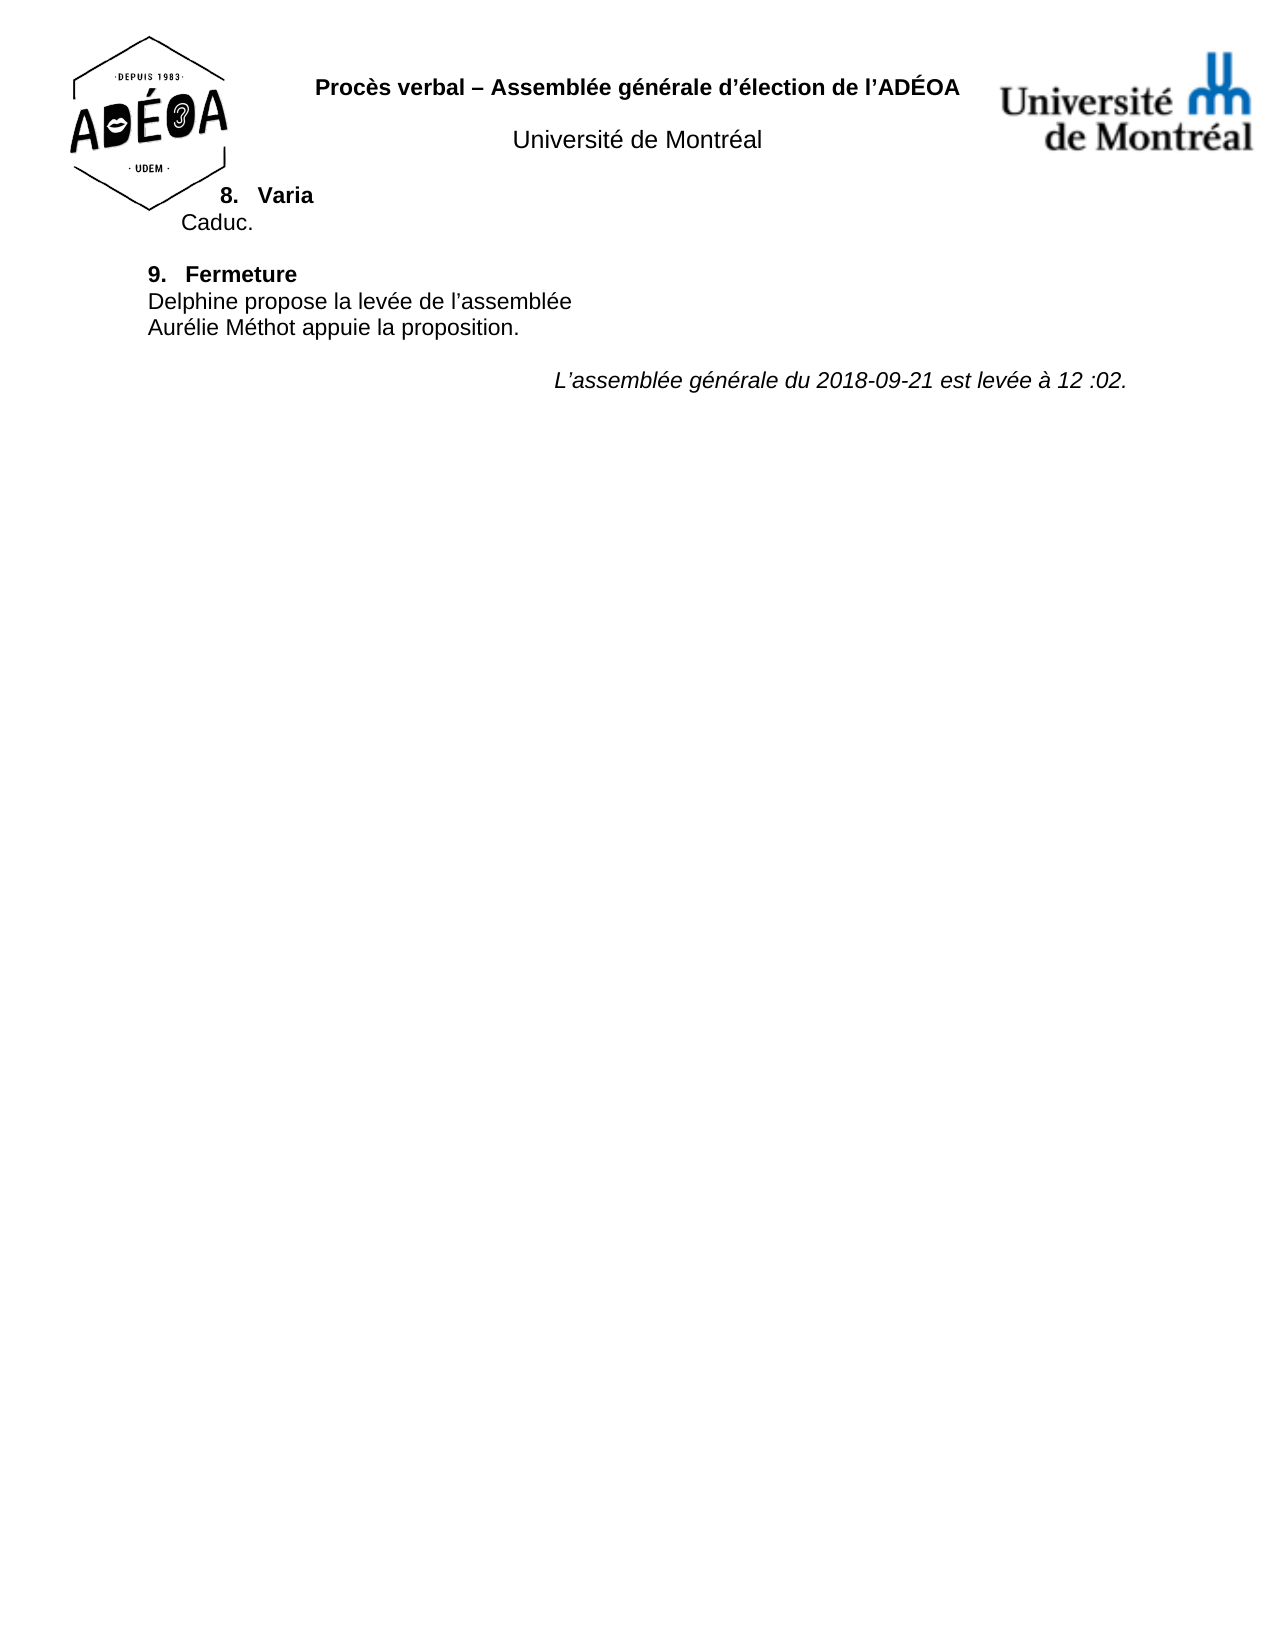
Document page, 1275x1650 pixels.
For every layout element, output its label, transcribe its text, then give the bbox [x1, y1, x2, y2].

picture [969, 26, 1275, 177]
list Fermeture [148, 261, 1127, 288]
text Delphine propose la levée de l’assemblée [148, 288, 1127, 314]
text Caduc. [148, 209, 1127, 235]
text L’assemblée générale du 2018-09-21 est levée à 12 :02. [148, 367, 1127, 393]
list Varia [163, 182, 1127, 209]
text Aurélie Méthot appuie la proposition. [148, 314, 1127, 340]
picture [64, 25, 232, 213]
